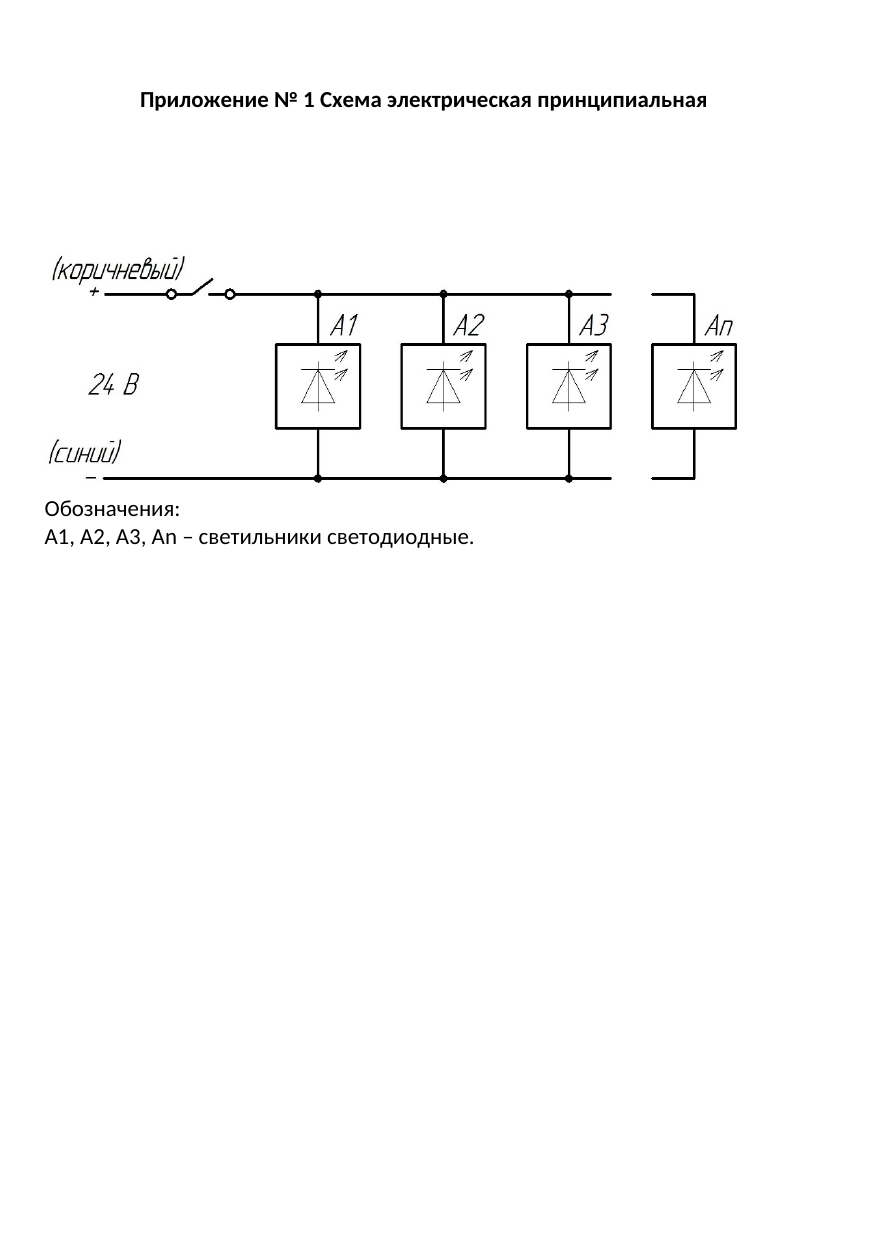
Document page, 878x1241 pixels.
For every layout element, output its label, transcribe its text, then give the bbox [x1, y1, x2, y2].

text А1, А2, А3, Аn – светильники светодиодные. [44, 522, 803, 550]
picture [44, 253, 739, 494]
text Обозначения: [44, 494, 803, 522]
text Приложение № 1 Схема электрическая принципиальная [44, 86, 803, 114]
